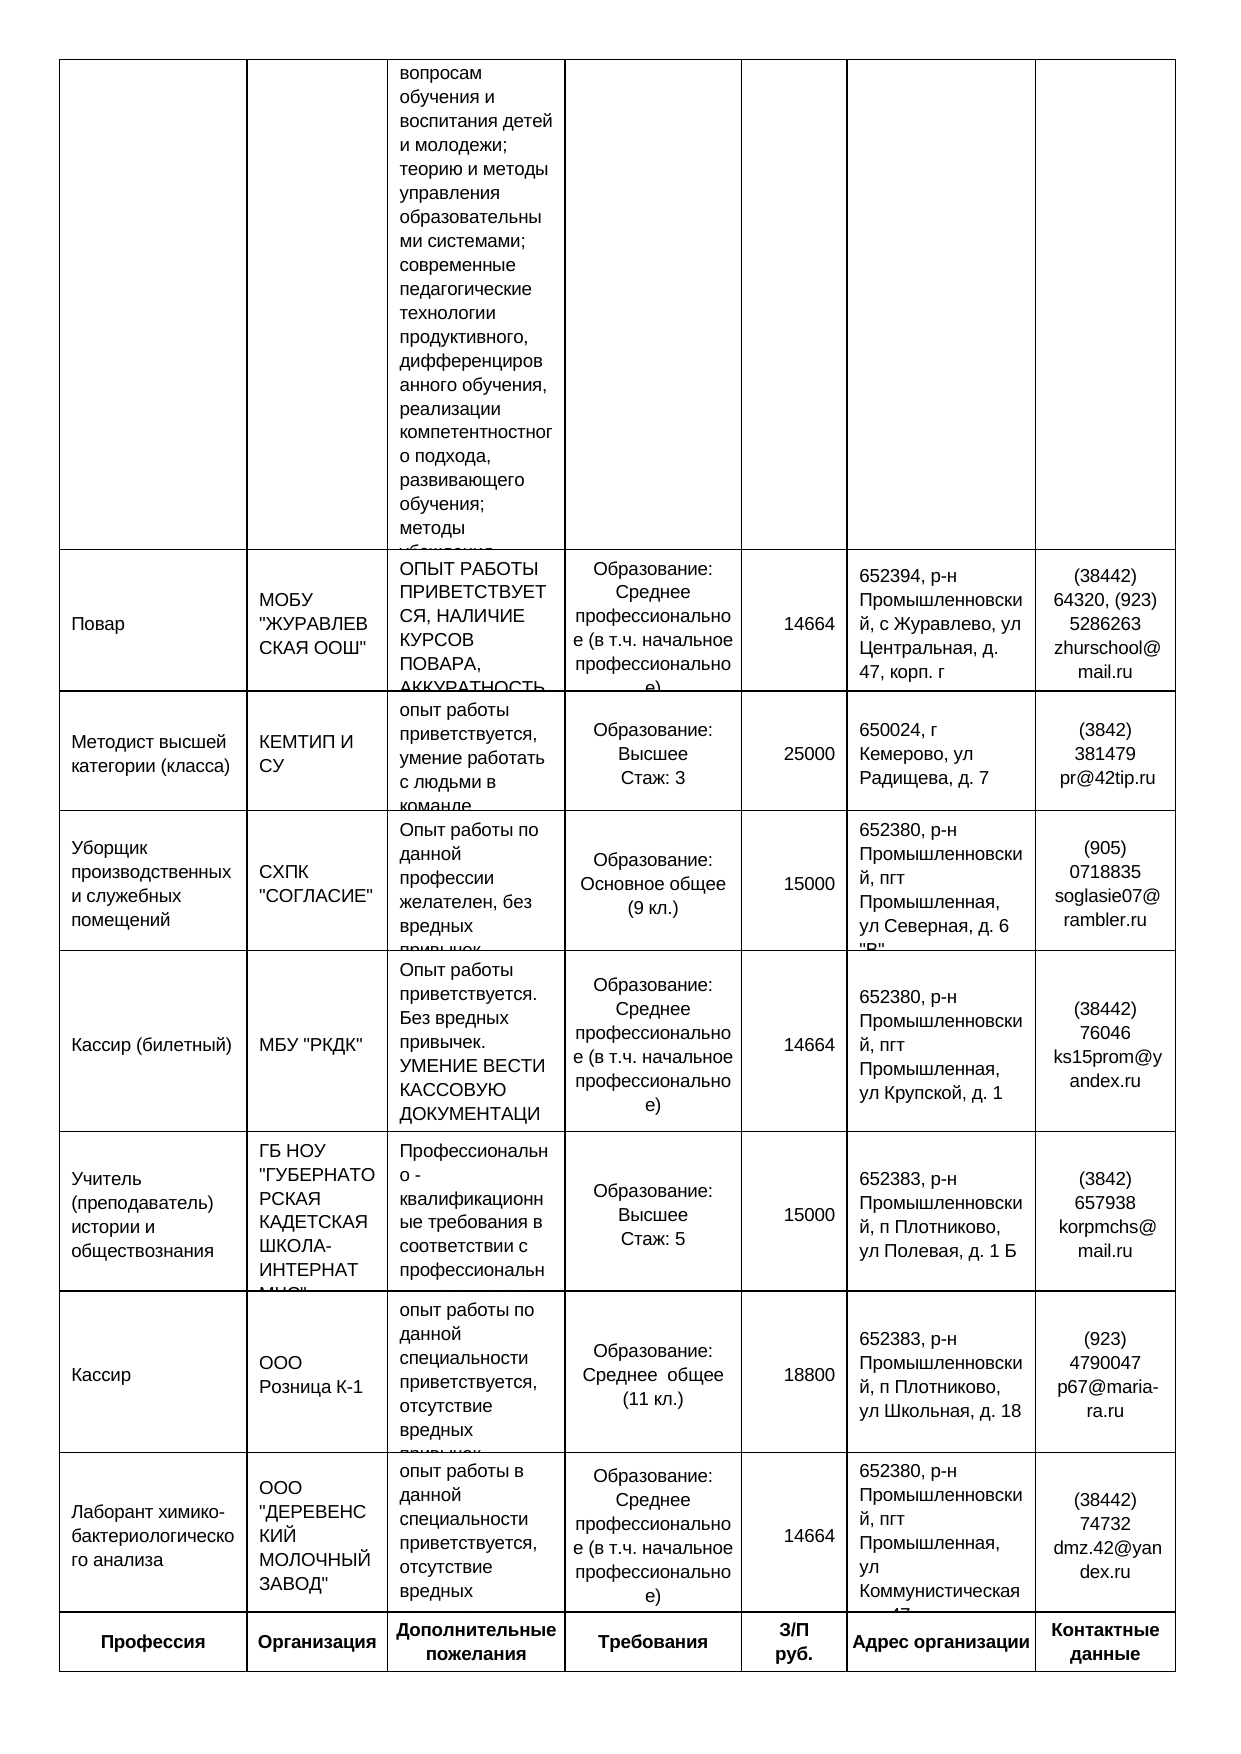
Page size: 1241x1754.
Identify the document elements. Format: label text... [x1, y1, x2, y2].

table_cell вопросам обучения и воспитания детей и молодежи; теорию и методы управления образовательными системами; современные педагогические технологии продуктивного, дифференцированного обучения, реализации компетентностного подхода, развивающего обучения; методы убеждения, аргумент [388, 60, 564, 548]
table_cell КЕМТИП И СУ [248, 692, 387, 810]
table_cell (38442) 74732 dmz.42@yandex.ru [1036, 1453, 1175, 1611]
table_cell Образование: Среднее профессиональное (в т.ч. начальное профессиональное) [566, 951, 741, 1131]
table_cell Образование: Основное общее (9 кл.) [566, 811, 741, 950]
table_cell Кассир (билетный) [60, 951, 246, 1131]
table_cell Лаборант химико-бактериологического анализа [60, 1453, 246, 1611]
table_cell 652380, р-н Промышленновский, пгт Промышленная, ул Северная, д. 6 "В" [848, 811, 1035, 950]
table_cell [742, 60, 846, 548]
table_cell Адрес организации [848, 1613, 1035, 1671]
table_cell Опыт работы приветствуется. Без вредных привычек. УМЕНИЕ ВЕСТИ КАССОВУЮ ДОКУМЕНТАЦИЮ [388, 951, 564, 1131]
table_cell (3842) 381479 pr@42tip.ru [1036, 692, 1175, 810]
table_cell опыт работы по данной специальности приветствуется, отсутствие вредных привычек [388, 1292, 564, 1452]
table_cell Образование: Среднее общее (11 кл.) [566, 1292, 741, 1452]
table_cell Профессия [60, 1613, 246, 1671]
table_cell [566, 1453, 741, 1611]
table_cell 14664 [742, 951, 846, 1131]
table_cell Опыт работы по данной профессии желателен, без вредных привычек [388, 811, 564, 950]
table_cell Профессионально - квалификационные требования в соответствии с профессиональными стандартами [388, 1132, 564, 1290]
table_cell Уборщик производственных и служебных помещений [60, 811, 246, 950]
table_cell Учитель (преподаватель) истории и обществознания [60, 1132, 246, 1290]
table_cell [566, 60, 741, 548]
table_cell [848, 60, 1035, 548]
table_cell 652383, р-н Промышленновский, п Плотниково, ул Полевая, д. 1 Б [848, 1132, 1035, 1290]
table_cell Методист высшей категории (класса) [60, 692, 246, 810]
table_cell 652380, р-н Промышленновский, пгт Промышленная, ул Коммунистическая, д. 47 [848, 1453, 1035, 1611]
table_cell 25000 [742, 692, 846, 810]
table_cell 15000 [742, 1132, 846, 1290]
table_cell опыт работы в данной специальности приветствуется, отсутствие вредных привычек [388, 1453, 564, 1611]
table_cell Образование: Высшее Стаж: 3 [566, 692, 741, 810]
table_cell МБУ "РКДК" [248, 951, 387, 1131]
table_cell 14664 [742, 550, 846, 690]
table_cell 652383, р-н Промышленновский, п Плотниково, ул Школьная, д. 18 [848, 1292, 1035, 1452]
table_cell [1036, 60, 1175, 548]
table_cell Дополнительные пожелания [388, 1613, 564, 1671]
table_cell СХПК "СОГЛАСИЕ" [248, 811, 387, 950]
table_cell 14664 [742, 1453, 846, 1611]
table_cell [60, 60, 246, 548]
table_cell ООО "ДЕРЕВЕНСКИЙ МОЛОЧНЫЙ ЗАВОД" [248, 1453, 387, 1611]
table_cell 15000 [742, 811, 846, 950]
table_cell 652380, р-н Промышленновский, пгт Промышленная, ул Крупской, д. 1 [848, 951, 1035, 1131]
table_cell ООО Розница К-1 [248, 1292, 387, 1452]
table_cell 652394, р-н Промышленновский, с Журавлево, ул Центральная, д. 47, корп. г [848, 550, 1035, 690]
table_cell Повар [60, 550, 246, 690]
table_cell Требования [566, 1613, 741, 1671]
table_cell Кассир [60, 1292, 246, 1452]
table_cell З/П руб. [742, 1613, 846, 1671]
table_cell МОБУ "ЖУРАВЛЕВСКАЯ ООШ" [248, 550, 387, 690]
table_cell [248, 60, 387, 548]
table_cell (38442) 76046 ks15prom@yandex.ru [1036, 951, 1175, 1131]
table_cell 650024, г Кемерово, ул Радищева, д. 7 [848, 692, 1035, 810]
table_cell (38442) 64320, (923) 5286263 zhurschool@mail.ru [1036, 550, 1175, 690]
table_cell ГБ НОУ "ГУБЕРНАТОРСКАЯ КАДЕТСКАЯ ШКОЛА-ИНТЕРНАТ МЧС" [248, 1132, 387, 1290]
table_cell Образование: Среднее профессиональное (в т.ч. начальное профессиональное) [566, 550, 741, 690]
table_cell ОПЫТ РАБОТЫ ПРИВЕТСТВУЕТСЯ, НАЛИЧИЕ КУРСОВ ПОВАРА, АККУРАТНОСТЬ [388, 550, 564, 690]
table_cell Образование: Высшее Стаж: 5 [566, 1132, 741, 1290]
table_cell (905) 0718835 soglasie07@rambler.ru [1036, 811, 1175, 950]
table_cell 18800 [742, 1292, 846, 1452]
table_cell Организация [248, 1613, 387, 1671]
table_cell Контактные данные [1036, 1613, 1175, 1671]
table_cell опыт работы приветствуется, умение работать с людьми в команде [388, 692, 564, 810]
table_cell (923) 4790047 p67@maria-ra.ru [1036, 1292, 1175, 1452]
table_cell (3842) 657938 korpmchs@mail.ru [1036, 1132, 1175, 1290]
